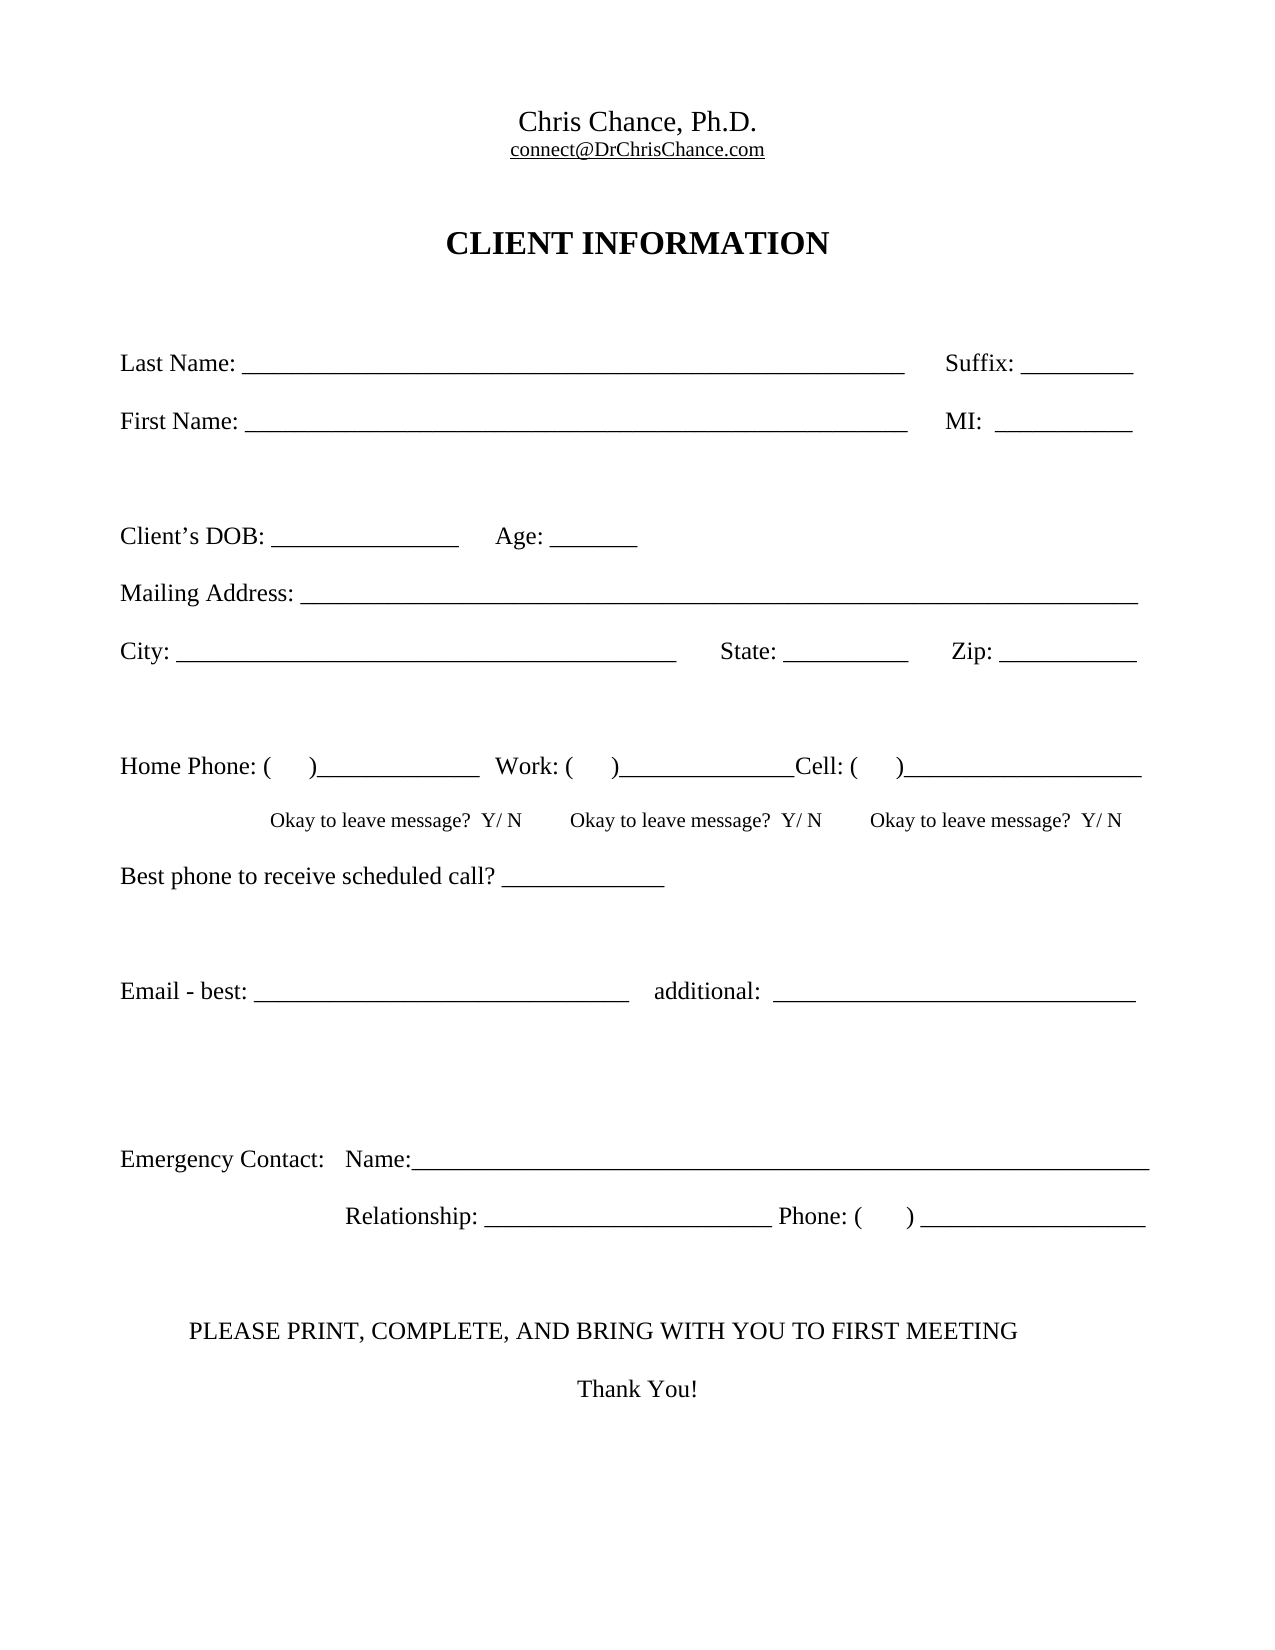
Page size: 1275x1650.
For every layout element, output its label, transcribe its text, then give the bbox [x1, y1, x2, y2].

text CLIENT INFORMATION [120, 224, 1155, 262]
text First Name: _____________________________________________________ MI: ___________ [120, 406, 1155, 434]
text Email - best: ______________________________ additional: _____________________________ [120, 976, 1155, 1005]
text Best phone to receive scheduled call? _____________ [120, 861, 1155, 890]
text City: ________________________________________ State: __________ Zip: ___________ [120, 636, 1155, 664]
text Client’s DOB: _______________ Age: _______ [120, 521, 1155, 549]
text Home Phone: ( )_____________ Work: ( )______________ Cell: ( )___________________ [120, 751, 1155, 779]
text PLEASE PRINT, COMPLETE, AND BRING WITH YOU TO FIRST MEETING [120, 1316, 1155, 1345]
text Okay to leave message? Y/ N Okay to leave message? Y/ N Okay to leave message? Y/ N [120, 808, 1155, 832]
text connect@DrChrisChance.com [120, 137, 1155, 161]
title Chris Chance, Ph.D. [120, 104, 1155, 137]
text Thank You! [120, 1374, 1155, 1403]
text Emergency Contact: Name:___________________________________________________________ Relationship: _______________________ Phone: ( ) __________________ [120, 1144, 1155, 1230]
text Mailing Address: ___________________________________________________________________ [120, 578, 1155, 607]
subtitle Last Name: _____________________________________________________ Suffix: _________ [120, 348, 1155, 377]
